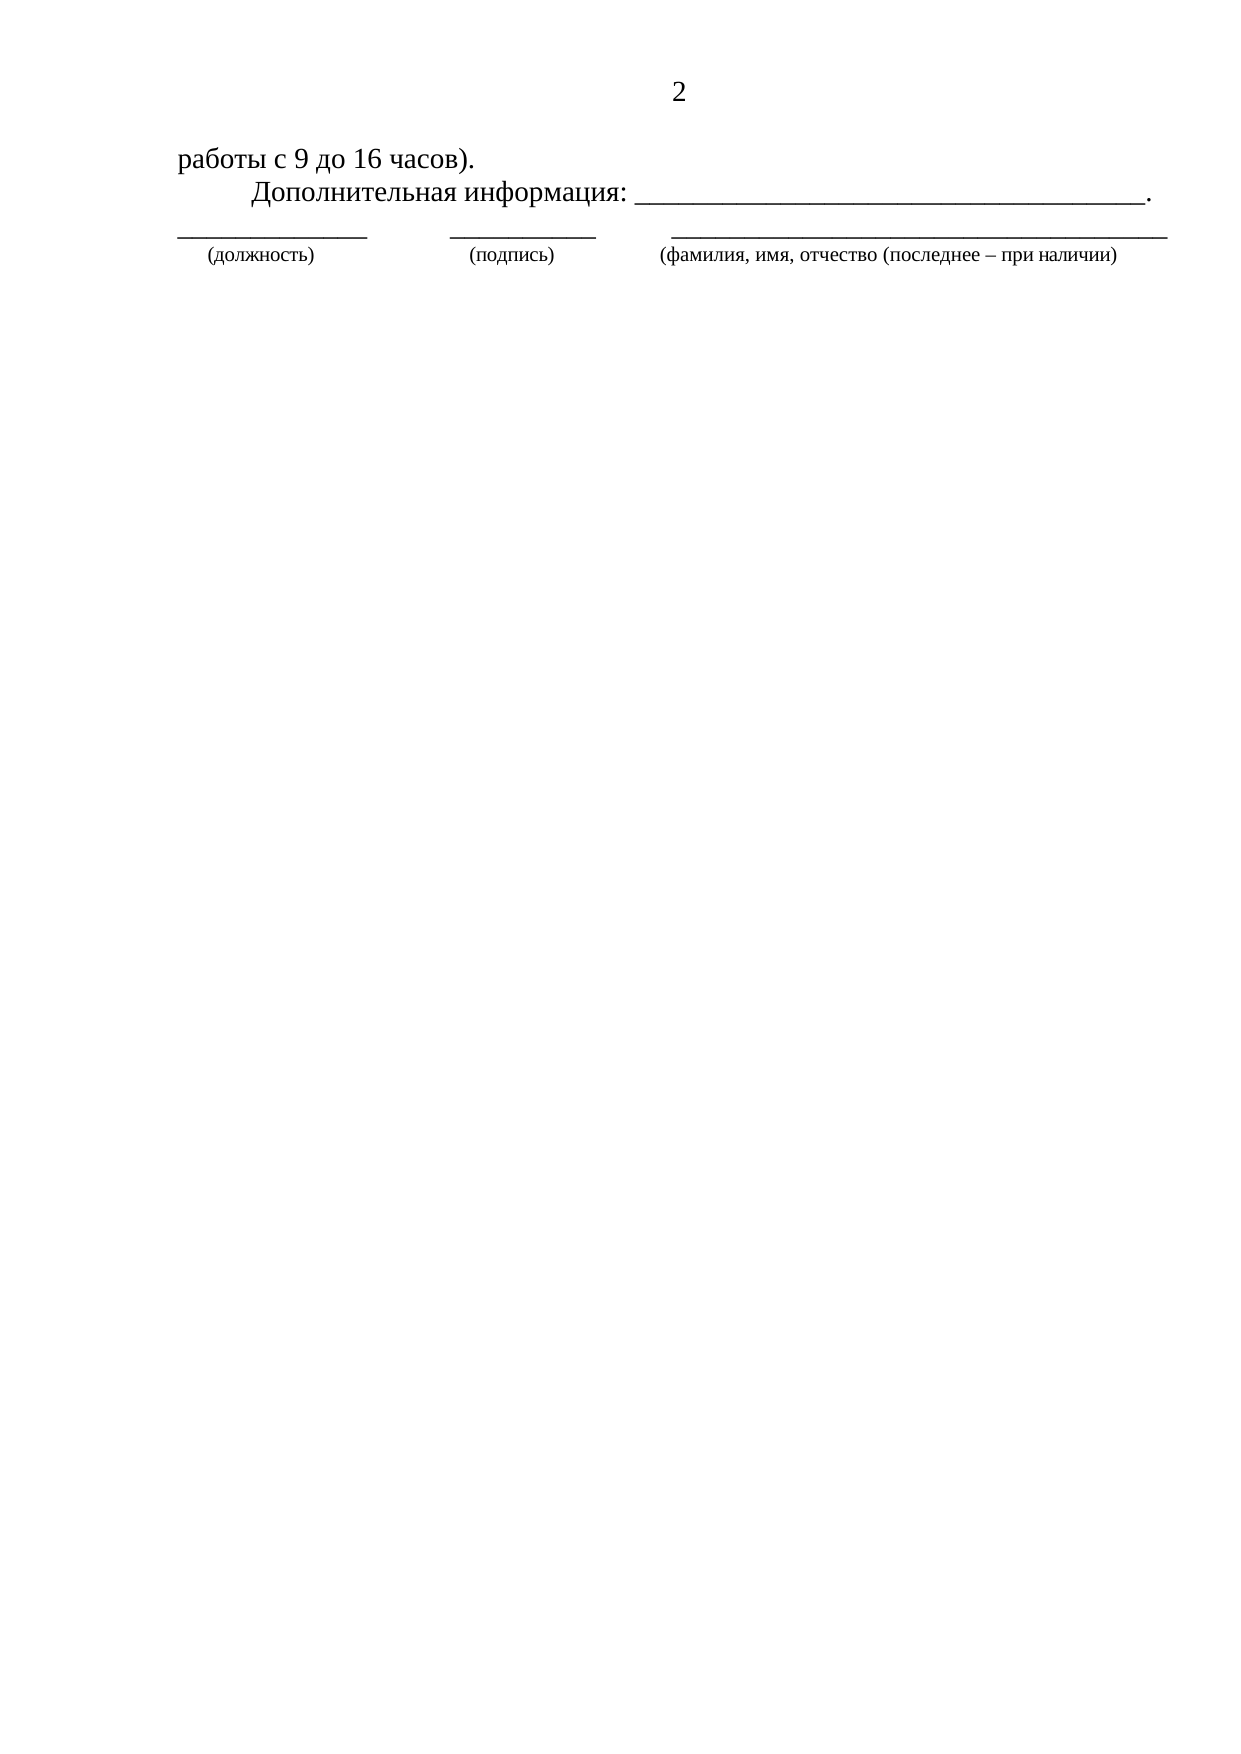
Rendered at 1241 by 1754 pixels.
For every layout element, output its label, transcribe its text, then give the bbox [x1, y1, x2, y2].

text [177, 141, 1181, 174]
text (должность) (подпись) (фамилия, имя, отчество (последнее – при наличии) [177, 242, 1181, 266]
text Дополнительная информация: ___________________________________. [177, 174, 1181, 208]
text _____________ __________ __________________________________ [177, 208, 1181, 242]
